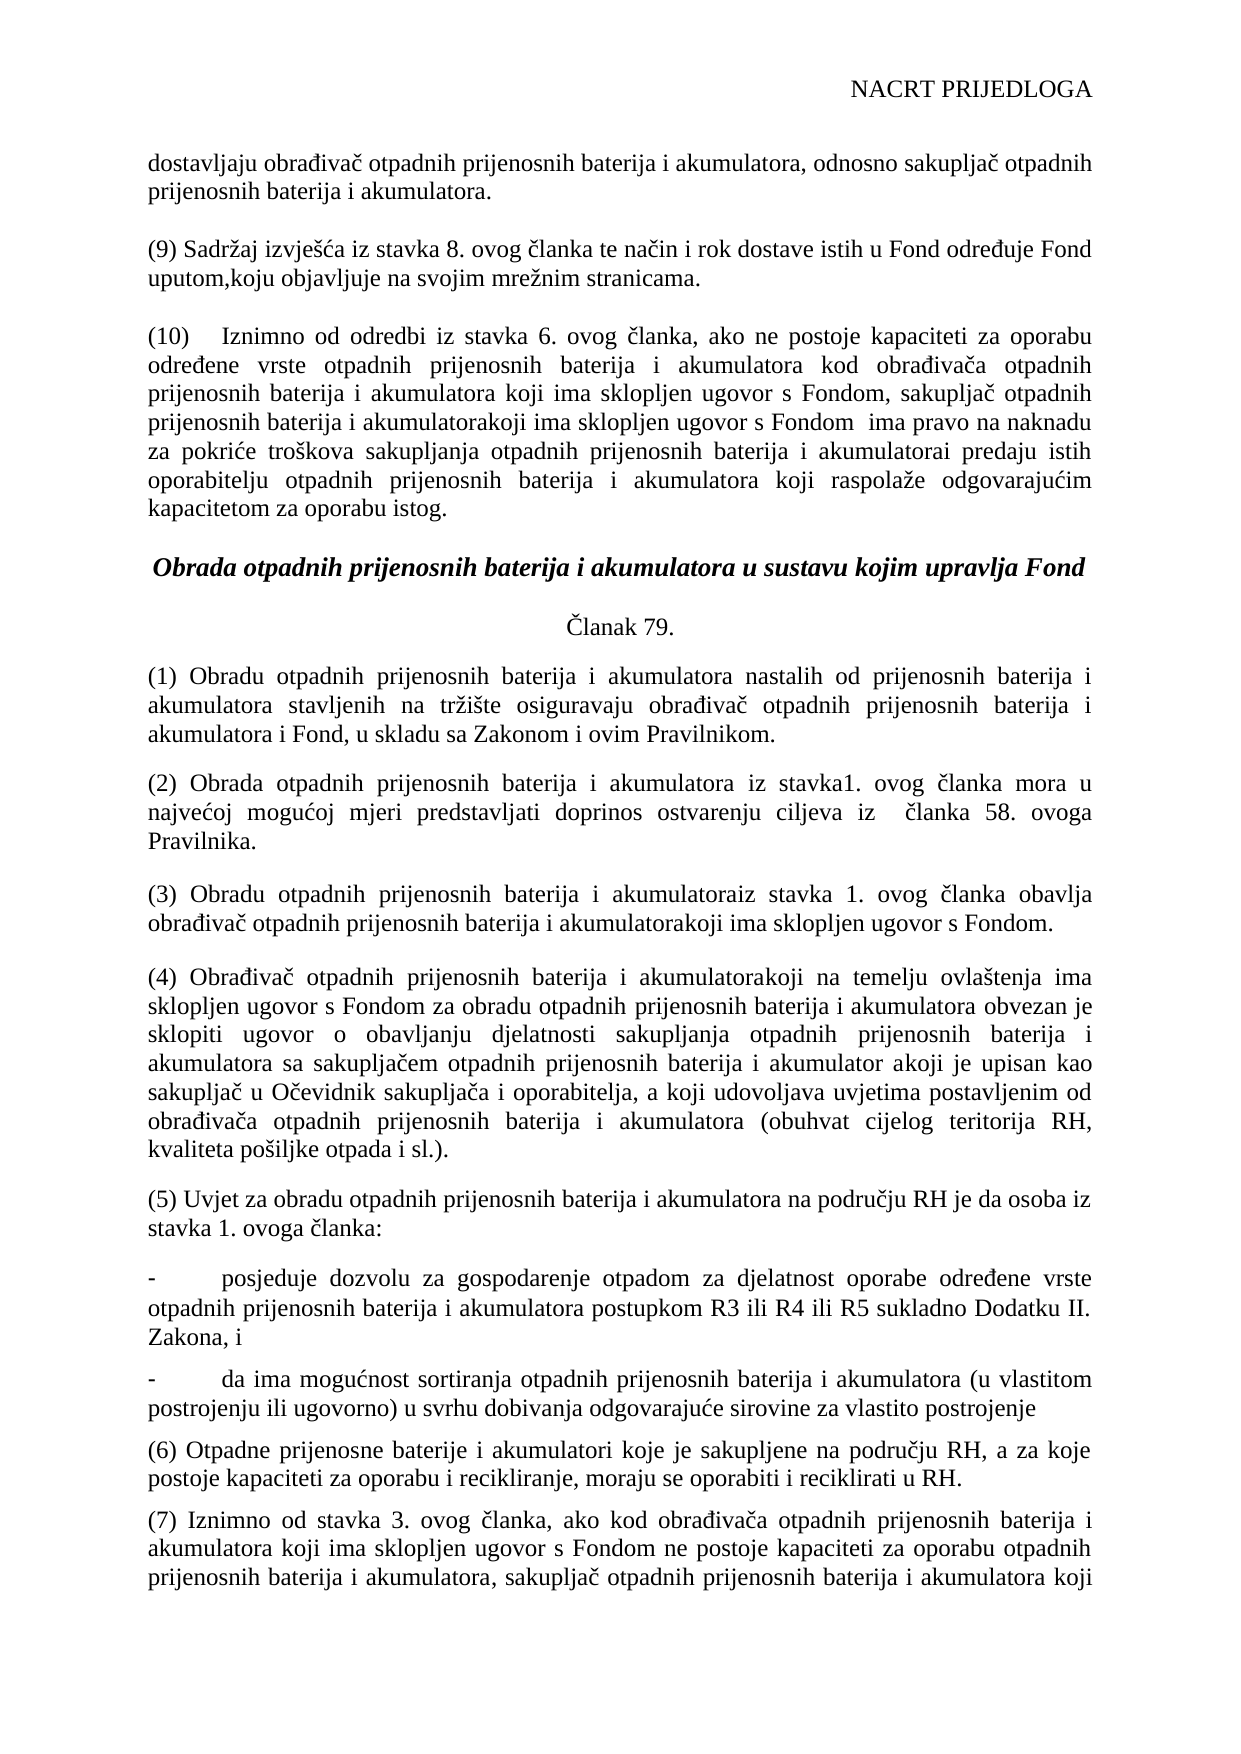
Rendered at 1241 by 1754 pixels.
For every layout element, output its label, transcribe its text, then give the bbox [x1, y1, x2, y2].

list posjeduje dozvolu za gospodarenje otpadom za djelatnost oporabe određene vrste otpadnih prijenosnih baterija i akumulatora postupkom R3 ili R4 ili R5 sukladno Dodatku II. Zakona, i [148, 1262, 1093, 1351]
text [148, 148, 1093, 205]
text (3) Obradu otpadnih prijenosnih baterija i akumulatoraiz stavka 1. ovog članka obavlja obrađivač otpadnih prijenosnih baterija i akumulatorakoji ima sklopljen ugovor s Fondom. [148, 879, 1093, 937]
text (10) Iznimno od odredbi iz stavka 6. ovog članka, ako ne postoje kapaciteti za oporabu određene vrste otpadnih prijenosnih baterija i akumulatora kod obrađivača otpadnih prijenosnih baterija i akumulatora koji ima sklopljen ugovor s Fondom, sakupljač otpadnih prijenosnih baterija i akumulatorakoji ima sklopljen ugovor s Fondom ima pravo na naknadu za pokriće troškova sakupljanja otpadnih prijenosnih baterija i akumulatorai predaju istih oporabitelju otpadnih prijenosnih baterija i akumulatora koji raspolaže odgovarajućim kapacitetom za oporabu istog. [148, 321, 1093, 522]
text Obrada otpadnih prijenosnih baterija i akumulatora u sustavu kojim upravlja Fond [148, 551, 1093, 582]
list (6) Otpadne prijenosne baterije i akumulatori koje je sakupljene na području RH, a za koje postoje kapaciteti za oporabu i recikliranje, moraju se oporabiti i reciklirati u RH. [148, 1435, 1093, 1492]
text (1) Obradu otpadnih prijenosnih baterija i akumulatora nastalih od prijenosnih baterija i akumulatora stavljenih na tržište osiguravaju obrađivač otpadnih prijenosnih baterija i akumulatora i Fond, u skladu sa Zakonom i ovim Pravilnikom. [148, 661, 1093, 747]
list da ima mogućnost sortiranja otpadnih prijenosnih baterija i akumulatora (u vlastitom postrojenju ili ugovorno) u svrhu dobivanja odgovarajuće sirovine za vlastito postrojenje [148, 1363, 1093, 1422]
text (5) Uvjet za obradu otpadnih prijenosnih baterija i akumulatora na području RH je da osoba iz stavka 1. ovoga članka: [148, 1184, 1093, 1242]
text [148, 1505, 1093, 1591]
text (9) Sadržaj izvješća iz stavka 8. ovog članka te način i rok dostave istih u Fond određuje Fond uputom,koju objavljuje na svojim mrežnim stranicama. [148, 234, 1093, 292]
text Članak 79. [148, 612, 1093, 640]
text (2) Obrada otpadnih prijenosnih baterija i akumulatora iz stavka1. ovog članka mora u najvećoj mogućoj mjeri predstavljati doprinos ostvarenju ciljeva iz članka 58. ovoga Pravilnika. [148, 768, 1093, 854]
text (4) Obrađivač otpadnih prijenosnih baterija i akumulatorakoji na temelju ovlaštenja ima sklopljen ugovor s Fondom za obradu otpadnih prijenosnih baterija i akumulatora obvezan je sklopiti ugovor o obavljanju djelatnosti sakupljanja otpadnih prijenosnih baterija i akumulatora sa sakupljačem otpadnih prijenosnih baterija i akumulator akoji je upisan kao sakupljač u Očevidnik sakupljača i oporabitelja, a koji udovoljava uvjetima postavljenim od obrađivača otpadnih prijenosnih baterija i akumulatora (obuhvat cijelog teritorija RH, kvaliteta pošiljke otpada i sl.). [148, 962, 1093, 1163]
